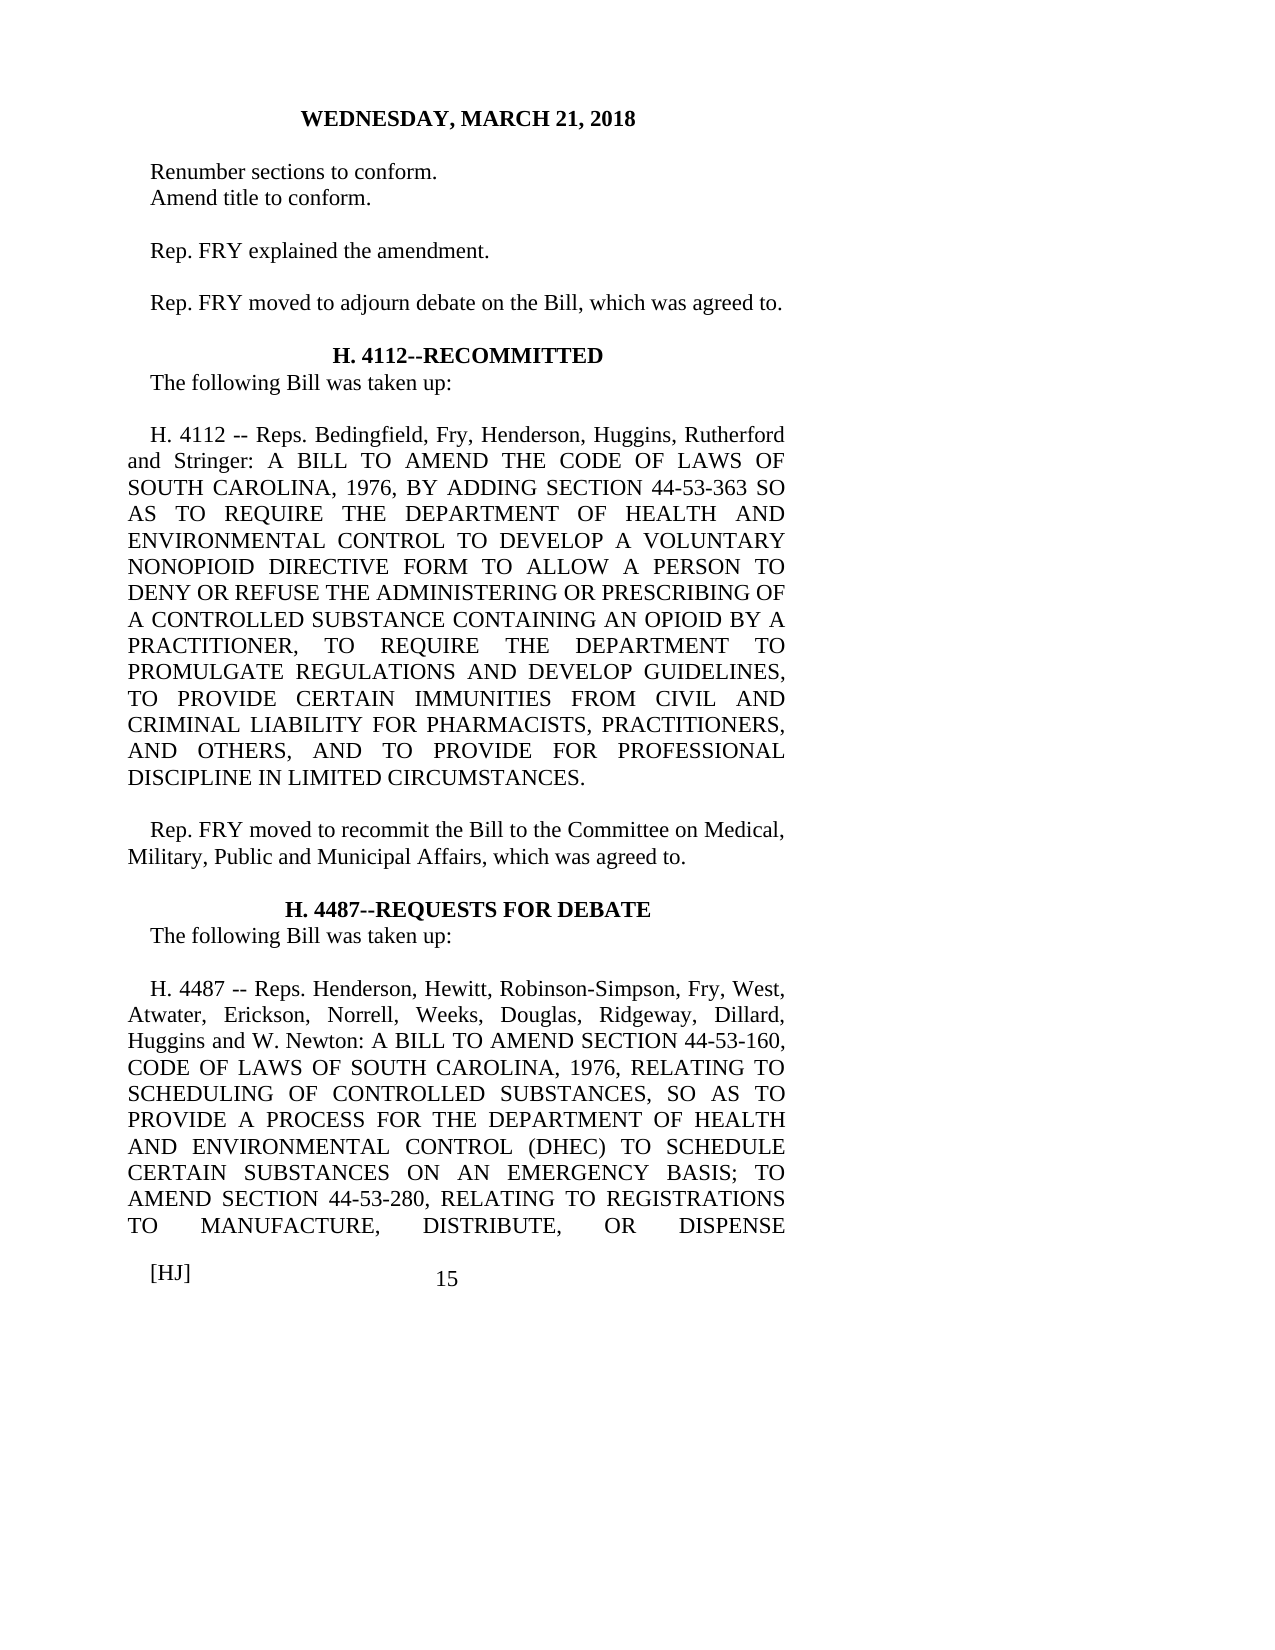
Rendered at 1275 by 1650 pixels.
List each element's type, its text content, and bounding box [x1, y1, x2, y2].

text Rep. FRY moved to recommit the Bill to the Committee on Medical, Military, Public and Municipal Affairs, which was agreed to. [127, 817, 786, 869]
text H. 4112 -- Reps. Bedingfield, Fry, Henderson, Huggins, Rutherford and Stringer: A BILL TO AMEND THE CODE OF LAWS OF SOUTH CAROLINA, 1976, BY ADDING SECTION 44-53-363 SO AS TO REQUIRE THE DEPARTMENT OF HEALTH AND ENVIRONMENTAL CONTROL TO DEVELOP A VOLUNTARY NONOPIOID DIRECTIVE FORM TO ALLOW A PERSON TO DENY OR REFUSE THE ADMINISTERING OR PRESCRIBING OF A CONTROLLED SUBSTANCE CONTAINING AN OPIOID BY A PRACTITIONER, TO REQUIRE THE DEPARTMENT TO PROMULGATE REGULATIONS AND DEVELOP GUIDELINES, TO PROVIDE CERTAIN IMMUNITIES FROM CIVIL AND CRIMINAL LIABILITY FOR PHARMACISTS, PRACTITIONERS, AND OTHERS, AND TO PROVIDE FOR PROFESSIONAL DISCIPLINE IN LIMITED CIRCUMSTANCES. [127, 421, 786, 790]
text The following Bill was taken up: [127, 922, 786, 948]
text Rep. FRY explained the amendment. [127, 237, 786, 263]
text The following Bill was taken up: [127, 368, 786, 395]
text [127, 975, 786, 1238]
text Rep. FRY moved to adjourn debate on the Bill, which was agreed to. [127, 289, 786, 316]
text H. 4112--RECOMMITTED [127, 342, 786, 368]
text Amend title to conform. [127, 184, 786, 210]
text Renumber sections to conform. [127, 158, 786, 184]
text H. 4487--REQUESTS FOR DEBATE [127, 896, 786, 922]
